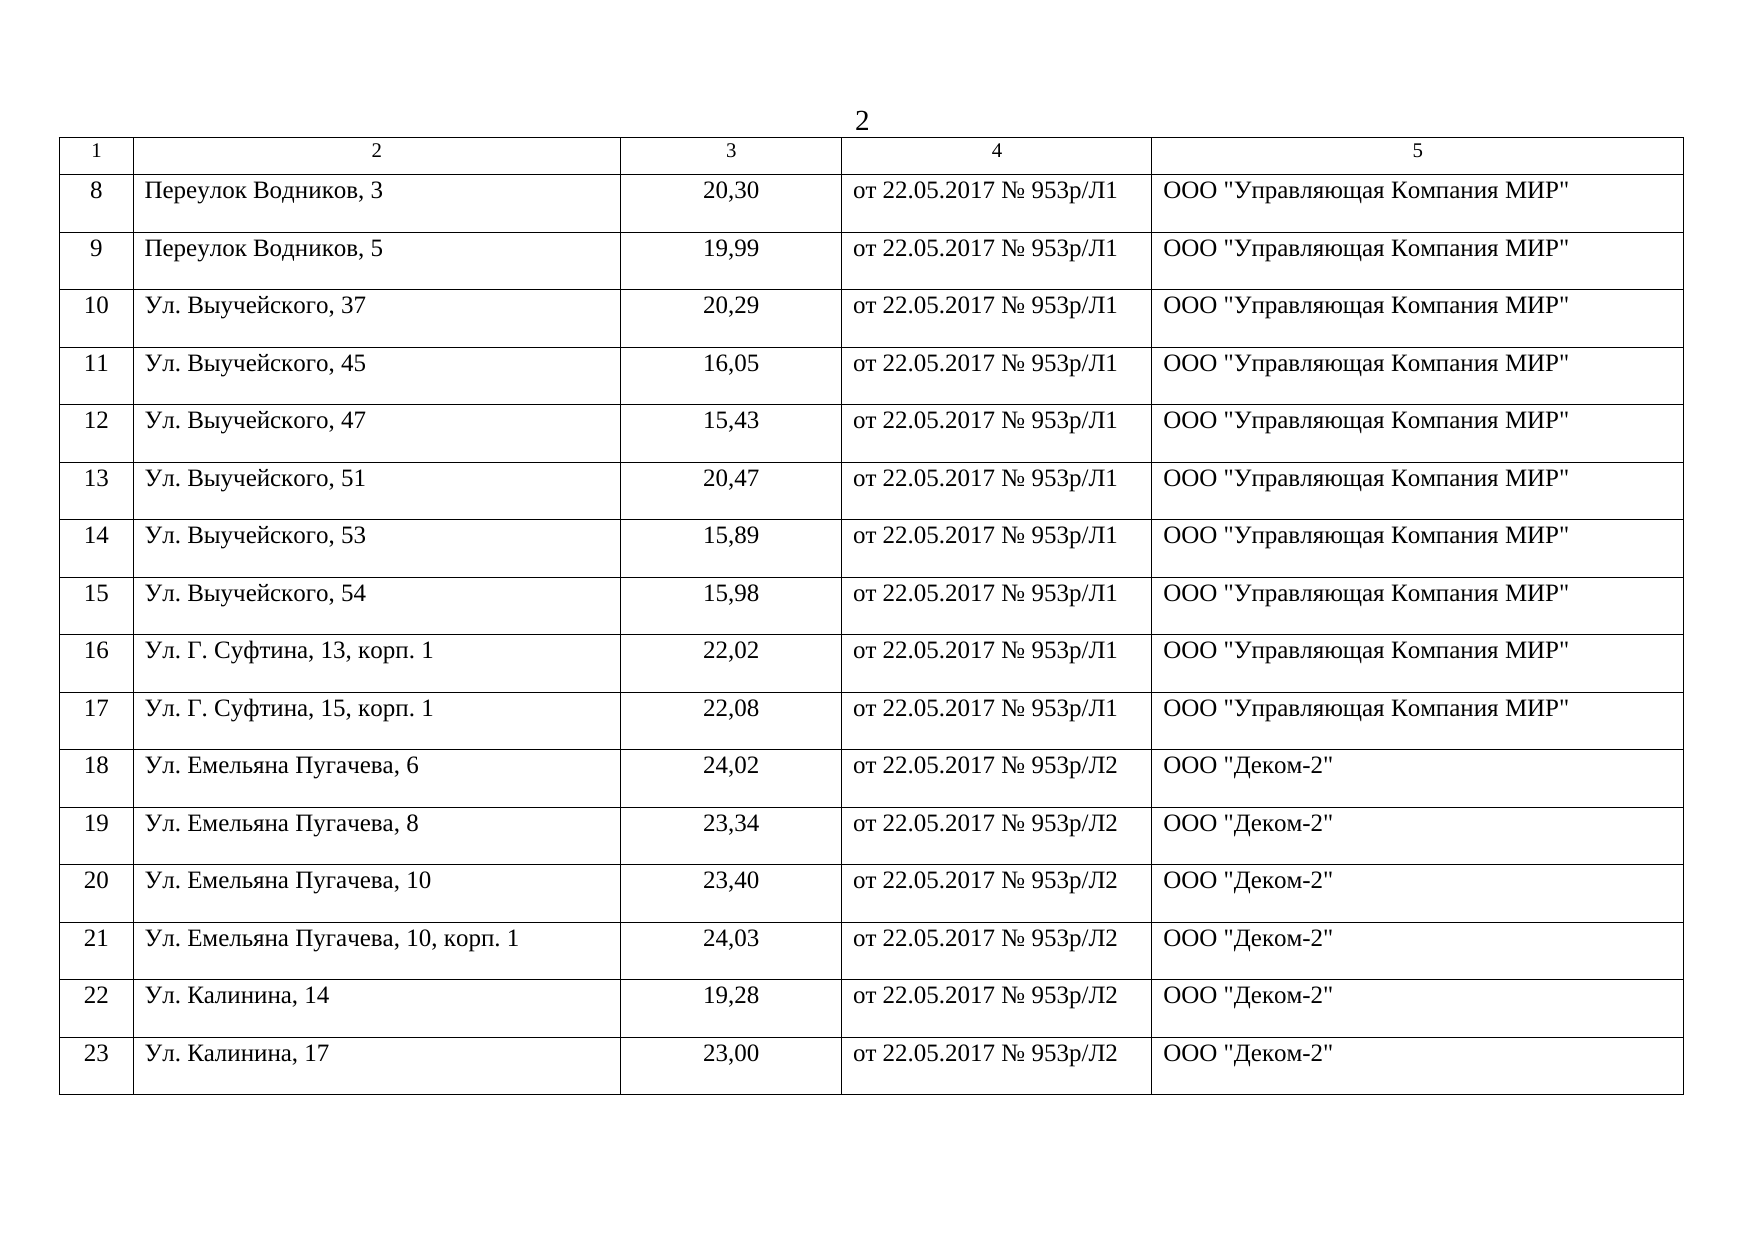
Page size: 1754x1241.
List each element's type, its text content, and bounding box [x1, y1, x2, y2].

table_cell ООО "Управляющая Компания МИР" [1152, 290, 1683, 347]
table_cell ООО "Управляющая Компания МИР" [1152, 233, 1683, 289]
table_cell от 22.05.2017 № 953р/Л1 [842, 635, 1151, 692]
table_cell ООО "Управляющая Компания МИР" [1152, 348, 1683, 404]
table_cell Ул. Выучейского, 53 [134, 520, 620, 577]
table_cell 13 [60, 463, 133, 519]
table_cell Ул. Калинина, 14 [134, 980, 620, 1037]
table_cell от 22.05.2017 № 953р/Л1 [842, 463, 1151, 519]
table_cell 11 [60, 348, 133, 404]
table_cell от 22.05.2017 № 953р/Л1 [842, 693, 1151, 749]
table_cell 15 [60, 578, 133, 634]
table_cell от 22.05.2017 № 953р/Л2 [842, 808, 1151, 864]
table_cell ООО "Деком-2" [1152, 865, 1683, 922]
table_header 4 [842, 138, 1151, 174]
table_cell Ул. Г. Суфтина, 15, корп. 1 [134, 693, 620, 749]
table_cell ООО "Деком-2" [1152, 808, 1683, 864]
table_cell от 22.05.2017 № 953р/Л1 [842, 175, 1151, 232]
table_cell 19 [60, 808, 133, 864]
table_cell Ул. Калинина, 17 [134, 1038, 620, 1094]
table_cell 23 [60, 1038, 133, 1094]
table_cell Ул. Емельяна Пугачева, 10, корп. 1 [134, 923, 620, 979]
text 2 [89, 103, 1636, 137]
table_cell от 22.05.2017 № 953р/Л1 [842, 578, 1151, 634]
table_cell от 22.05.2017 № 953р/Л1 [842, 233, 1151, 289]
table_cell ООО "Управляющая Компания МИР" [1152, 463, 1683, 519]
table_cell 12 [60, 405, 133, 462]
table_cell от 22.05.2017 № 953р/Л2 [842, 1038, 1151, 1094]
table_cell ООО "Деком-2" [1152, 923, 1683, 979]
table_cell 23,40 [621, 865, 841, 922]
table_cell 20 [60, 865, 133, 922]
table_cell 24,02 [621, 750, 841, 807]
table_cell Переулок Водников, 5 [134, 233, 620, 289]
table_cell Ул. Выучейского, 37 [134, 290, 620, 347]
table_cell от 22.05.2017 № 953р/Л1 [842, 405, 1151, 462]
table_cell ООО "Управляющая Компания МИР" [1152, 520, 1683, 577]
table_cell от 22.05.2017 № 953р/Л2 [842, 923, 1151, 979]
table_cell 15,98 [621, 578, 841, 634]
table_header 3 [621, 138, 841, 174]
table_header 5 [1152, 138, 1683, 174]
table_cell 8 [60, 175, 133, 232]
table_cell ООО "Управляющая Компания МИР" [1152, 405, 1683, 462]
table_cell 20,30 [621, 175, 841, 232]
table_cell 16,05 [621, 348, 841, 404]
table_cell 15,89 [621, 520, 841, 577]
table_cell Ул. Емельяна Пугачева, 10 [134, 865, 620, 922]
table_header 1 [60, 138, 133, 174]
table_cell от 22.05.2017 № 953р/Л2 [842, 865, 1151, 922]
table_cell ООО "Управляющая Компания МИР" [1152, 175, 1683, 232]
table_cell Ул. Выучейского, 54 [134, 578, 620, 634]
table_cell ООО "Деком-2" [1152, 1038, 1683, 1094]
table_cell от 22.05.2017 № 953р/Л2 [842, 980, 1151, 1037]
table_cell 18 [60, 750, 133, 807]
table_cell 10 [60, 290, 133, 347]
table_cell от 22.05.2017 № 953р/Л1 [842, 348, 1151, 404]
table_cell 19,99 [621, 233, 841, 289]
table_cell ООО "Деком-2" [1152, 980, 1683, 1037]
table_cell 16 [60, 635, 133, 692]
table_cell ООО "Управляющая Компания МИР" [1152, 635, 1683, 692]
table_cell 24,03 [621, 923, 841, 979]
table_cell Ул. Выучейского, 51 [134, 463, 620, 519]
table_cell от 22.05.2017 № 953р/Л1 [842, 520, 1151, 577]
table_cell 9 [60, 233, 133, 289]
table_cell 20,47 [621, 463, 841, 519]
table_cell Ул. Выучейского, 47 [134, 405, 620, 462]
table_cell 22,02 [621, 635, 841, 692]
table_cell Ул. Г. Суфтина, 13, корп. 1 [134, 635, 620, 692]
table_cell Переулок Водников, 3 [134, 175, 620, 232]
table_header 2 [134, 138, 620, 174]
table_cell 22 [60, 980, 133, 1037]
table_cell 23,34 [621, 808, 841, 864]
table_cell 23,00 [621, 1038, 841, 1094]
table_cell 21 [60, 923, 133, 979]
table_cell 14 [60, 520, 133, 577]
table_cell от 22.05.2017 № 953р/Л2 [842, 750, 1151, 807]
table_cell 17 [60, 693, 133, 749]
table_cell ООО "Управляющая Компания МИР" [1152, 578, 1683, 634]
table_cell 22,08 [621, 693, 841, 749]
table_cell ООО "Деком-2" [1152, 750, 1683, 807]
table_cell 19,28 [621, 980, 841, 1037]
table_cell 20,29 [621, 290, 841, 347]
table_cell от 22.05.2017 № 953р/Л1 [842, 290, 1151, 347]
table_cell ООО "Управляющая Компания МИР" [1152, 693, 1683, 749]
table_cell Ул. Емельяна Пугачева, 8 [134, 808, 620, 864]
table_cell Ул. Выучейского, 45 [134, 348, 620, 404]
table_cell 15,43 [621, 405, 841, 462]
table_cell Ул. Емельяна Пугачева, 6 [134, 750, 620, 807]
